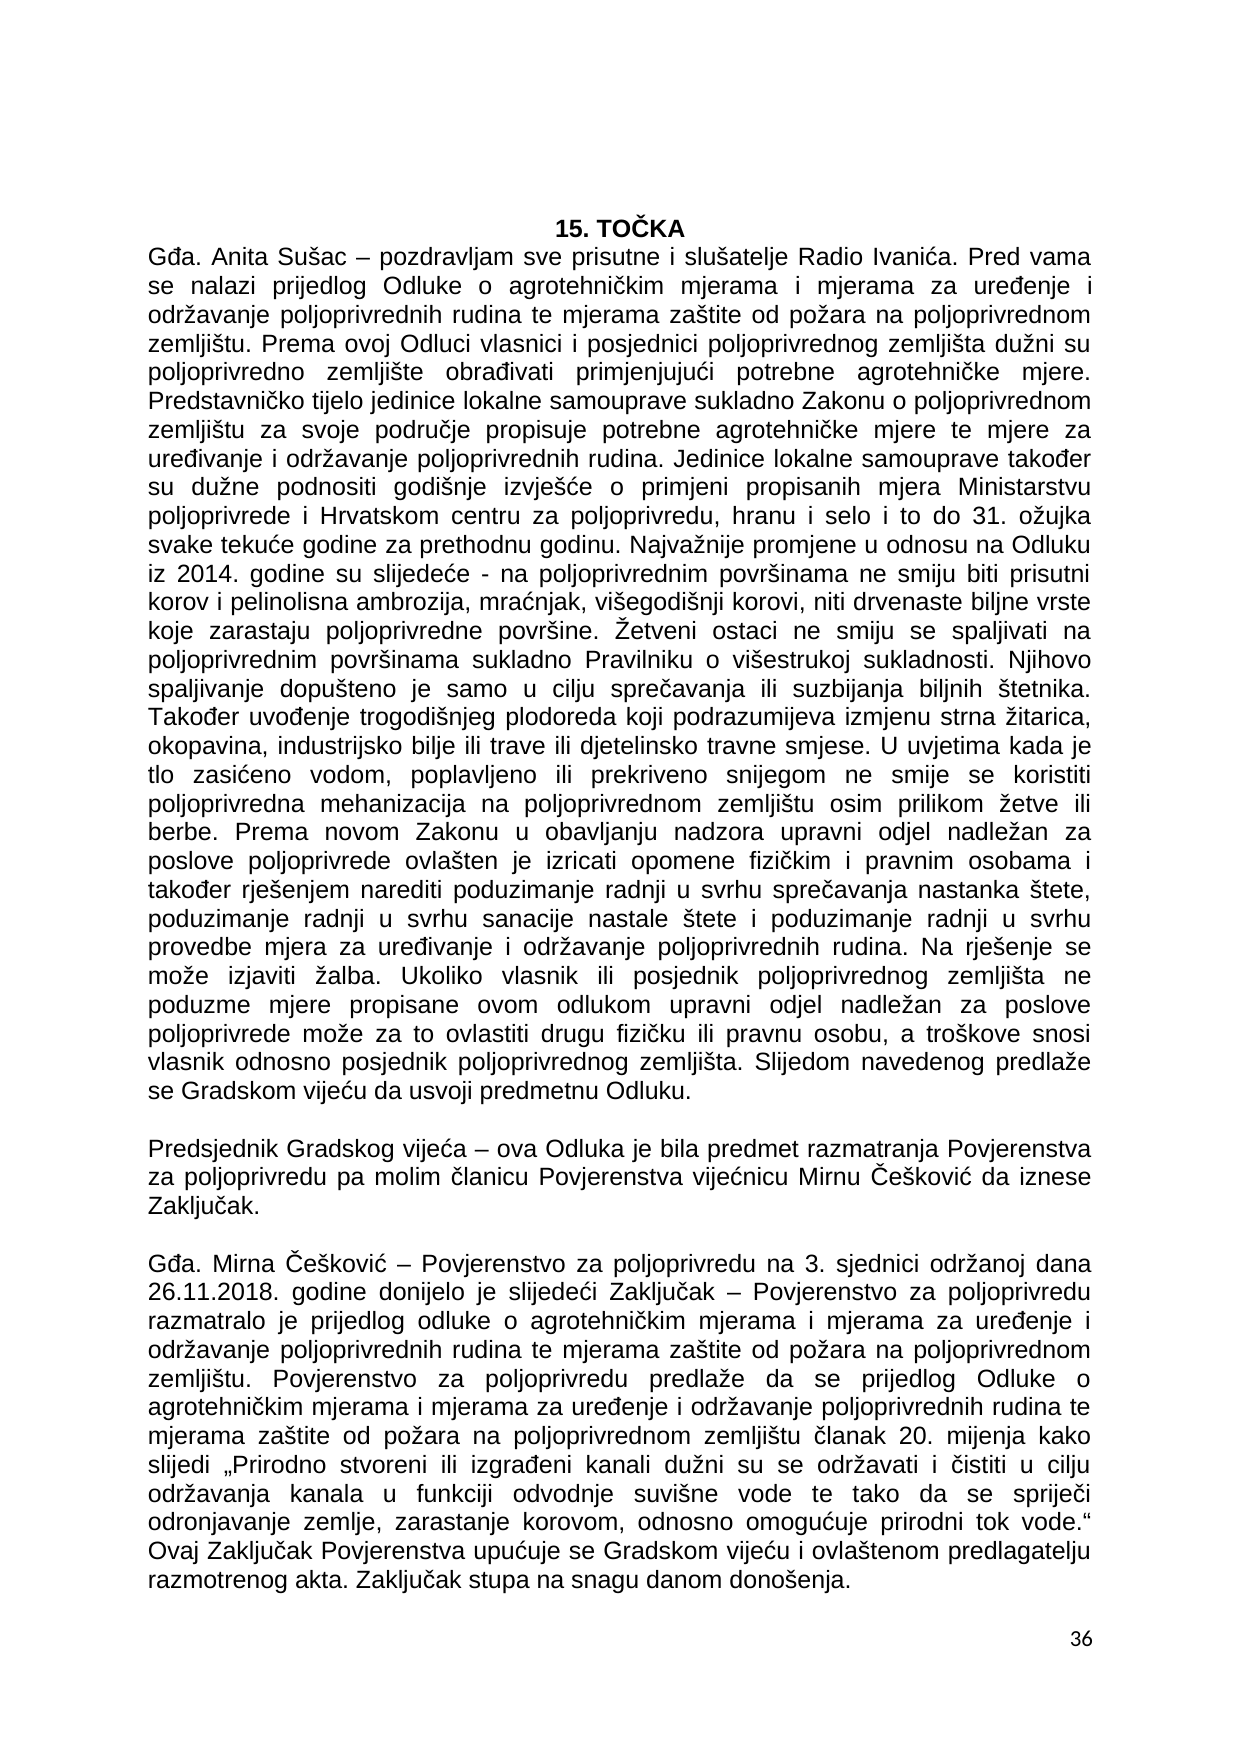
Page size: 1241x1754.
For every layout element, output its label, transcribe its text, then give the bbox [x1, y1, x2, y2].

text Predsjednik Gradskog vijeća – ova Odluka je bila predmet razmatranja Povjerenstva za poljoprivredu pa molim članicu Povjerenstva vijećnicu Mirnu Češković da iznese Zaključak. [148, 1134, 1093, 1220]
text 15. TOČKA [148, 214, 1093, 242]
text Gđa. Anita Sušac – pozdravljam sve prisutne i slušatelje Radio Ivanića. Pred vama se nalazi prijedlog Odluke o agrotehničkim mjerama i mjerama za uređenje i održavanje poljoprivrednih rudina te mjerama zaštite od požara na poljoprivrednom zemljištu. Prema ovoj Odluci vlasnici i posjednici poljoprivrednog zemljišta dužni su poljoprivredno zemljište obrađivati primjenjujući potrebne agrotehničke mjere. Predstavničko tijelo jedinice lokalne samouprave sukladno Zakonu o poljoprivrednom zemljištu za svoje područje propisuje potrebne agrotehničke mjere te mjere za uređivanje i održavanje poljoprivrednih rudina. Jedinice lokalne samouprave također su dužne podnositi godišnje izvješće o primjeni propisanih mjera Ministarstvu poljoprivrede i Hrvatskom centru za poljoprivredu, hranu i selo i to do 31. ožujka svake tekuće godine za prethodnu godinu. Najvažnije promjene u odnosu na Odluku iz 2014. godine su slijedeće - na poljoprivrednim površinama ne smiju biti prisutni korov i pelinolisna ambrozija, mraćnjak, višegodišnji korovi, niti drvenaste biljne vrste koje zarastaju poljoprivredne površine. Žetveni ostaci ne smiju se spaljivati na poljoprivrednim površinama sukladno Pravilniku o višestrukoj sukladnosti. Njihovo spaljivanje dopušteno je samo u cilju sprečavanja ili suzbijanja biljnih štetnika. Također uvođenje trogodišnjeg plodoreda koji podrazumijeva izmjenu strna žitarica, okopavina, industrijsko bilje ili trave ili djetelinsko travne smjese. U uvjetima kada je tlo zasićeno vodom, poplavljeno ili prekriveno snijegom ne smije se koristiti poljoprivredna mehanizacija na poljoprivrednom zemljištu osim prilikom žetve ili berbe. Prema novom Zakonu u obavljanju nadzora upravni odjel nadležan za poslove poljoprivrede ovlašten je izricati opomene fizičkim i pravnim osobama i također rješenjem narediti poduzimanje radnji u svrhu sprečavanja nastanka štete, poduzimanje radnji u svrhu sanacije nastale štete i poduzimanje radnji u svrhu provedbe mjera za uređivanje i održavanje poljoprivrednih rudina. Na rješenje se može izjaviti žalba. Ukoliko vlasnik ili posjednik poljoprivrednog zemljišta ne poduzme mjere propisane ovom odlukom upravni odjel nadležan za poslove poljoprivrede može za to ovlastiti drugu fizičku ili pravnu osobu, a troškove snosi vlasnik odnosno posjednik poljoprivrednog zemljišta. Slijedom navedenog predlaže se Gradskom vijeću da usvoji predmetnu Odluku. [148, 242, 1093, 1105]
text Gđa. Mirna Češković – Povjerenstvo za poljoprivredu na 3. sjednici održanoj dana 26.11.2018. godine donijelo je slijedeći Zaključak – Povjerenstvo za poljoprivredu razmatralo je prijedlog odluke o agrotehničkim mjerama i mjerama za uređenje i održavanje poljoprivrednih rudina te mjerama zaštite od požara na poljoprivrednom zemljištu. Povjerenstvo za poljoprivredu predlaže da se prijedlog Odluke o agrotehničkim mjerama i mjerama za uređenje i održavanje poljoprivrednih rudina te mjerama zaštite od požara na poljoprivrednom zemljištu članak 20. mijenja kako slijedi „Prirodno stvoreni ili izgrađeni kanali dužni su se održavati i čistiti u cilju održavanja kanala u funkciji odvodnje suvišne vode te tako da se spriječi odronjavanje zemlje, zarastanje korovom, odnosno omogućuje prirodni tok vode.“ Ovaj Zaključak Povjerenstva upućuje se Gradskom vijeću i ovlaštenom predlagatelju razmotrenog akta. Zaključak stupa na snagu danom donošenja. [148, 1249, 1093, 1594]
